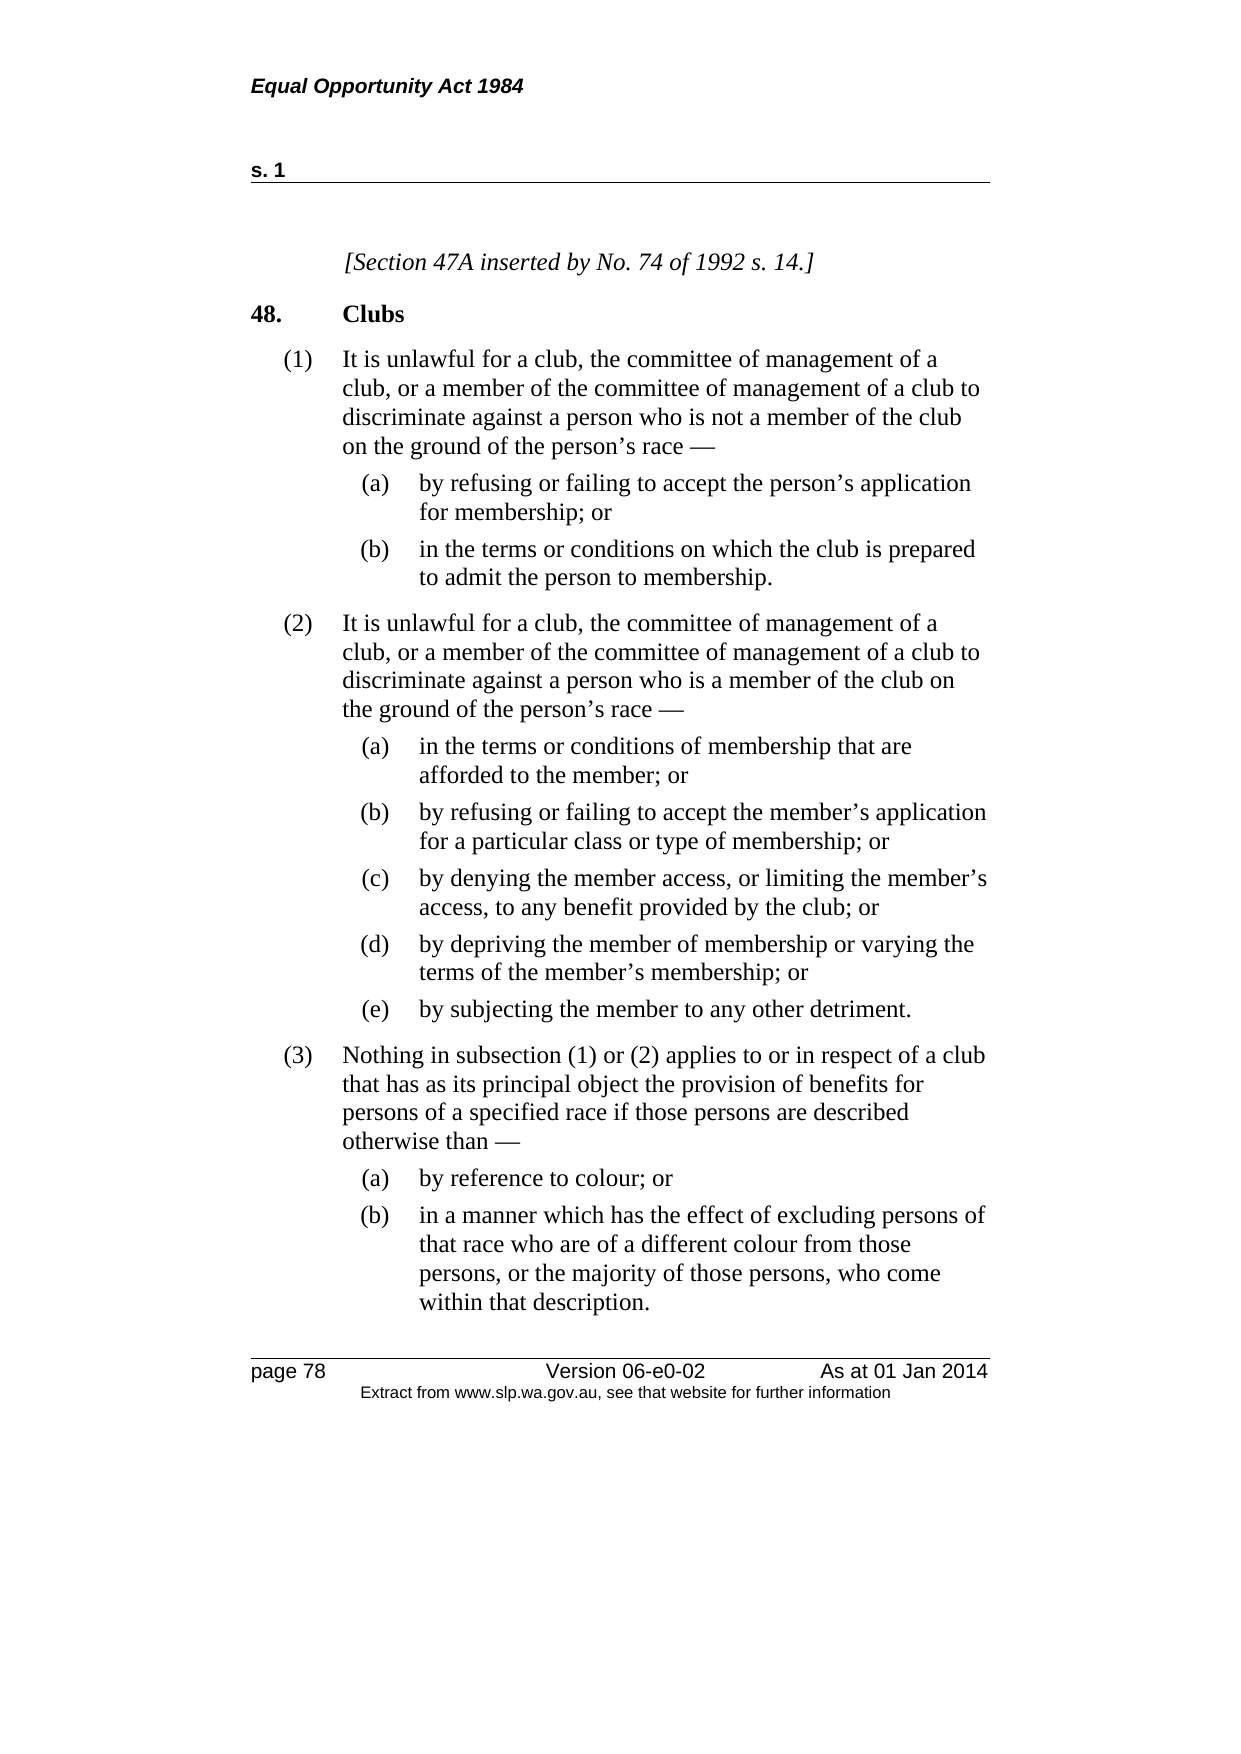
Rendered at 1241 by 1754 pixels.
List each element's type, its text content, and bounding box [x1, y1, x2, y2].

text (b) in the terms or conditions on which the club is prepared to admit the person to membership. [251, 534, 990, 591]
text (2) It is unlawful for a club, the committee of management of a club, or a member of the committee of management of a club to discriminate against a person who is a member of the club on the ground of the person’s race — [251, 608, 990, 723]
text (1) It is unlawful for a club, the committee of management of a club, or a member of the committee of management of a club to discriminate against a person who is not a member of the club on the ground of the person’s race — [251, 344, 990, 459]
text (a) by refusing or failing to accept the person’s application for membership; or [251, 468, 990, 525]
subtitle 48. Clubs [251, 299, 990, 328]
text [Section 47A inserted by No. 74 of 1992 s. 14.] [251, 247, 990, 276]
text (a) in the terms or conditions of membership that are afforded to the member; or [251, 731, 990, 789]
text (e) by subjecting the member to any other detriment. [251, 994, 990, 1023]
text (d) by depriving the member of membership or varying the terms of the member’s membership; or [251, 929, 990, 986]
text (c) by denying the member access, or limiting the member’s access, to any benefit provided by the club; or [251, 863, 990, 920]
text (3) Nothing in subsection (1) or (2) applies to or in respect of a club that has as its principal object the provision of benefits for persons of a specified race if those persons are described otherwise than — [251, 1040, 990, 1155]
text (a) by reference to colour; or [251, 1163, 990, 1192]
text (b) in a manner which has the effect of excluding persons of that race who are of a different colour from those persons, or the majority of those persons, who come within that description. [251, 1200, 990, 1315]
text (b) by refusing or failing to accept the member’s application for a particular class or type of membership; or [251, 797, 990, 854]
